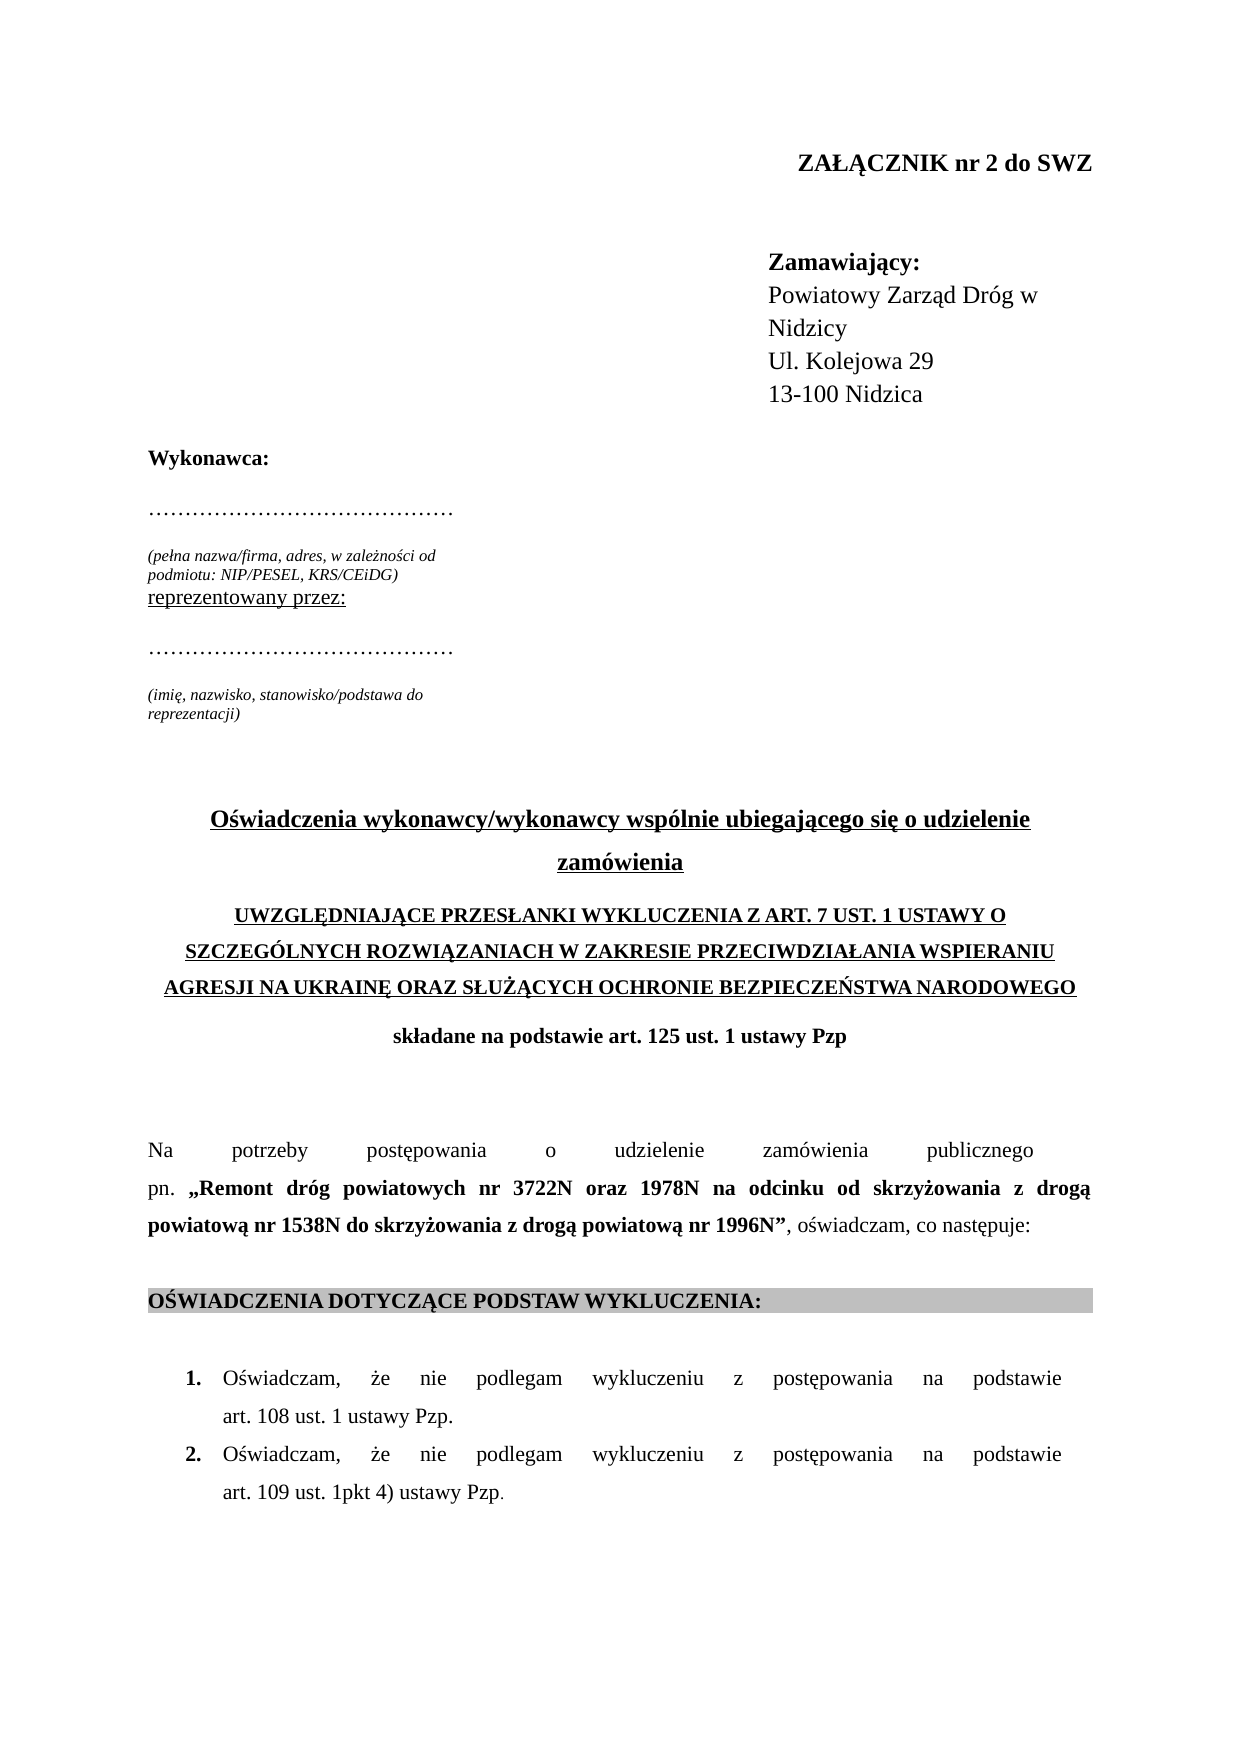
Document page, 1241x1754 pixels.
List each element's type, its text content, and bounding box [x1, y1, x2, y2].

text Zamawiający: [694, 247, 1093, 275]
text …………………………………… [148, 634, 472, 659]
text …………………………………… [148, 495, 472, 520]
text Na potrzeby postępowania o udzielenie zamówienia publicznego pn. „Remont dróg powiatowych nr 3722N oraz 1978N na odcinku od skrzyżowania z drogą powiatową nr 1538N do skrzyżowania z drogą powiatową nr 1996N”, oświadczam, co następuje: [148, 1137, 1093, 1237]
text (imię, nazwisko, stanowisko/podstawa do reprezentacji) [148, 685, 472, 723]
list Oświadczam, że nie podlegam wykluczeniu z postępowania na podstawie art. 108 ust. 1 ustawy Pzp. [185, 1365, 1093, 1428]
text Ul. Kolejowa 29 [768, 346, 1093, 374]
text Powiatowy Zarząd Dróg w Nidzicy [768, 280, 1093, 341]
text OŚWIADCZENIA DOTYCZĄCE PODSTAW WYKLUCZENIA: [148, 1288, 1093, 1313]
text (pełna nazwa/firma, adres, w zależności od podmiotu: NIP/PESEL, KRS/CEiDG) [148, 546, 472, 584]
text UWZGLĘDNIAJĄCE PRZESŁANKI WYKLUCZENIA Z ART. 7 UST. 1 USTAWY o szczególnych rozwiązaniach w zakresie przeciwdziałania wspieraniu agresji na Ukrainę oraz służących ochronie bezpieczeństwa narodowego [148, 903, 1093, 999]
text Wykonawca: [148, 445, 1093, 470]
text ZAŁĄCZNIK nr 2 do SWZ [694, 148, 1093, 176]
text 13-100 Nidzica [768, 379, 1093, 407]
text reprezentowany przez: [148, 584, 1093, 609]
list Oświadczam, że nie podlegam wykluczeniu z postępowania na podstawie art. 109 ust. 1pkt 4) ustawy Pzp. [185, 1441, 1093, 1504]
text składane na podstawie art. 125 ust. 1 ustawy Pzp [148, 1023, 1093, 1048]
text Oświadczenia wykonawcy/wykonawcy wspólnie ubiegającego się o udzielenie zamówienia [148, 804, 1093, 876]
